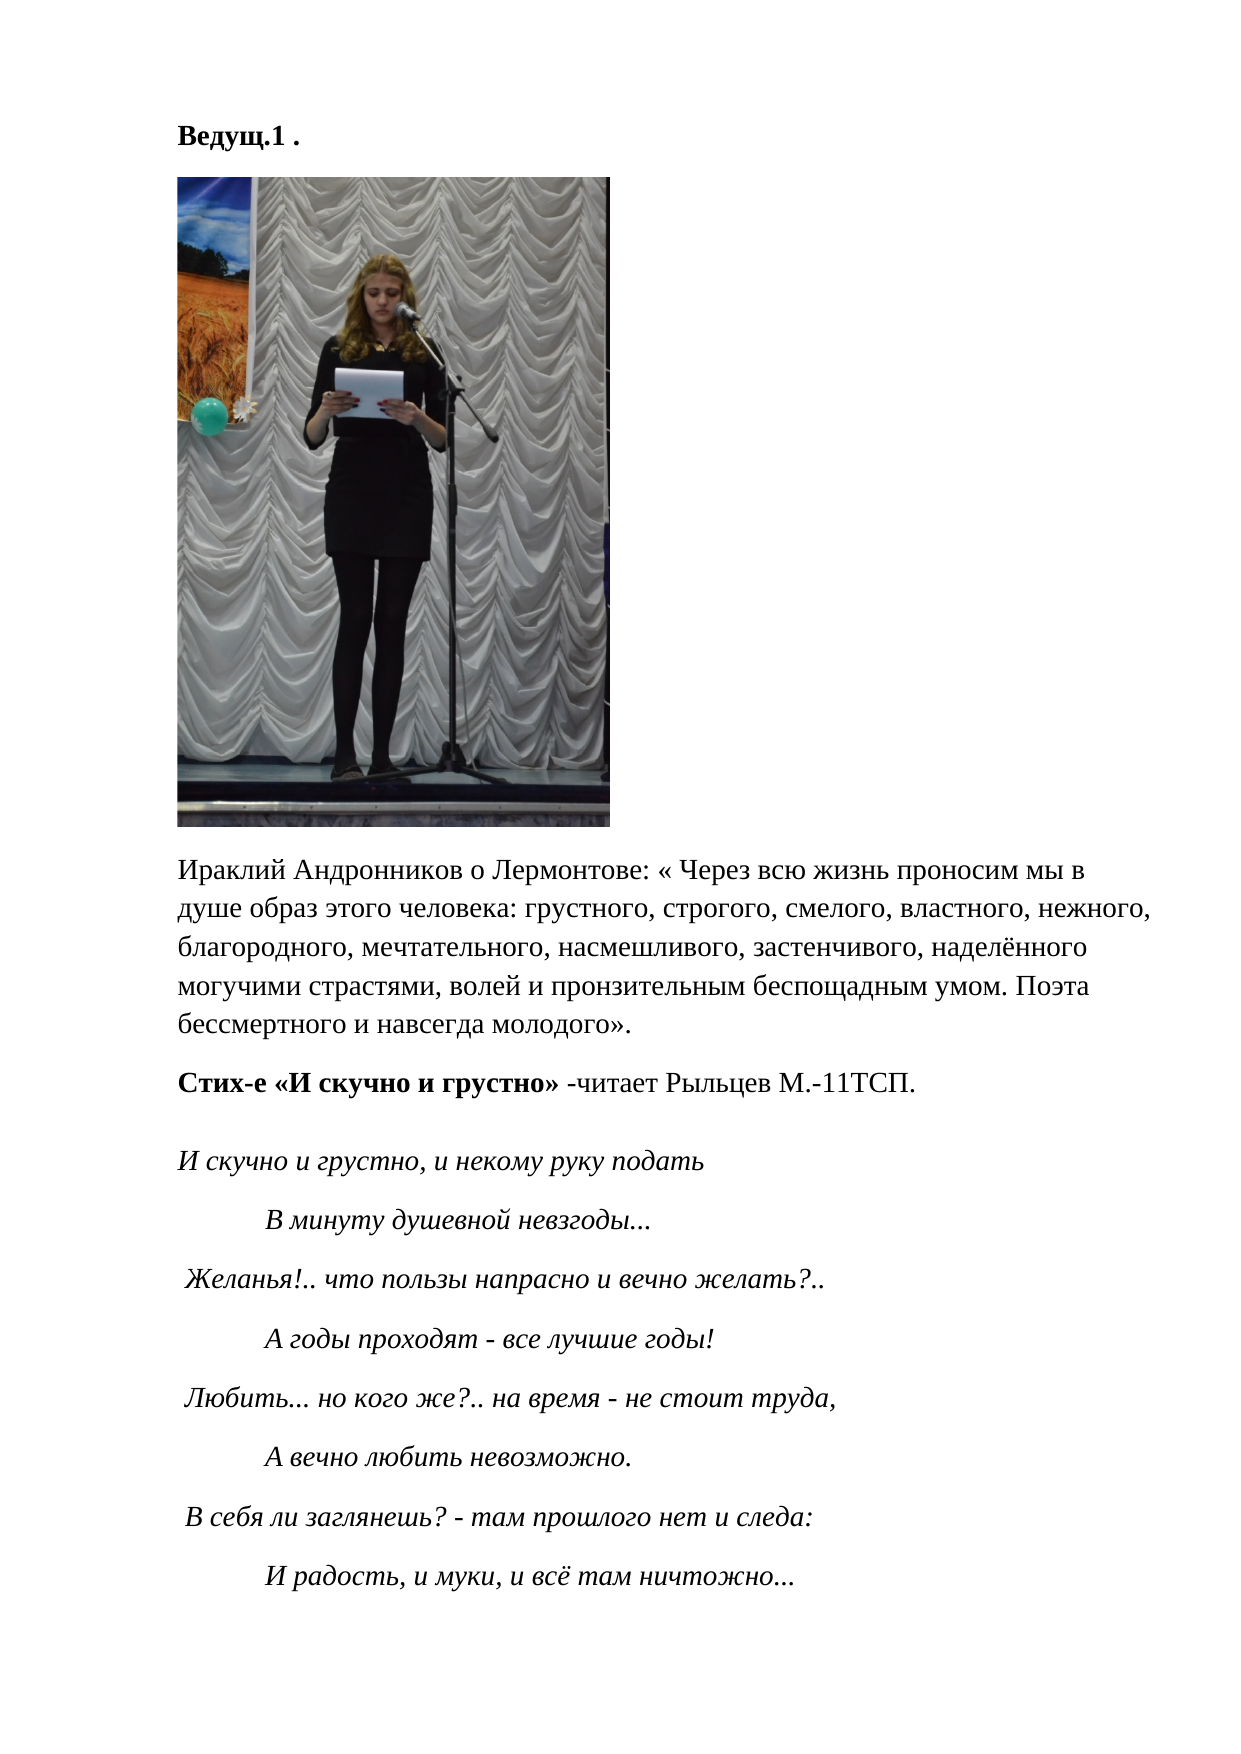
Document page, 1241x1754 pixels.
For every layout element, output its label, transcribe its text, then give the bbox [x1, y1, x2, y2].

text Любить... но кого же?.. на время - не стоит труда, [177, 1380, 1152, 1414]
text Стих-е «И скучно и грустно» -читает Рыльцев М.-11ТСП. И скучно и грустно, и некому руку подать [177, 1066, 1152, 1176]
text А вечно любить невозможно. [177, 1439, 1152, 1473]
text Желанья!.. что пользы напрасно и вечно желать?.. [177, 1261, 1152, 1295]
text И радость, и муки, и всё там ничтожно... [177, 1558, 1152, 1592]
text Ираклий Андронников о Лермонтове: « Через всю жизнь проносим мы в душе образ этого человека: грустного, строгого, смелого, властного, нежного, благородного, мечтательного, насмешливого, застенчивого, наделённого могучими страстями, волей и пронзительным беспощадным умом. Поэта бессмертного и навсегда молодого». [177, 852, 1152, 1040]
text Ведущ.1 . [177, 118, 1152, 152]
picture [177, 177, 610, 827]
text В себя ли заглянешь? - там прошлого нет и следа: [177, 1499, 1152, 1532]
text А годы проходят - все лучшие годы! [177, 1321, 1152, 1354]
text В минуту душевной невзгоды... [177, 1202, 1152, 1236]
